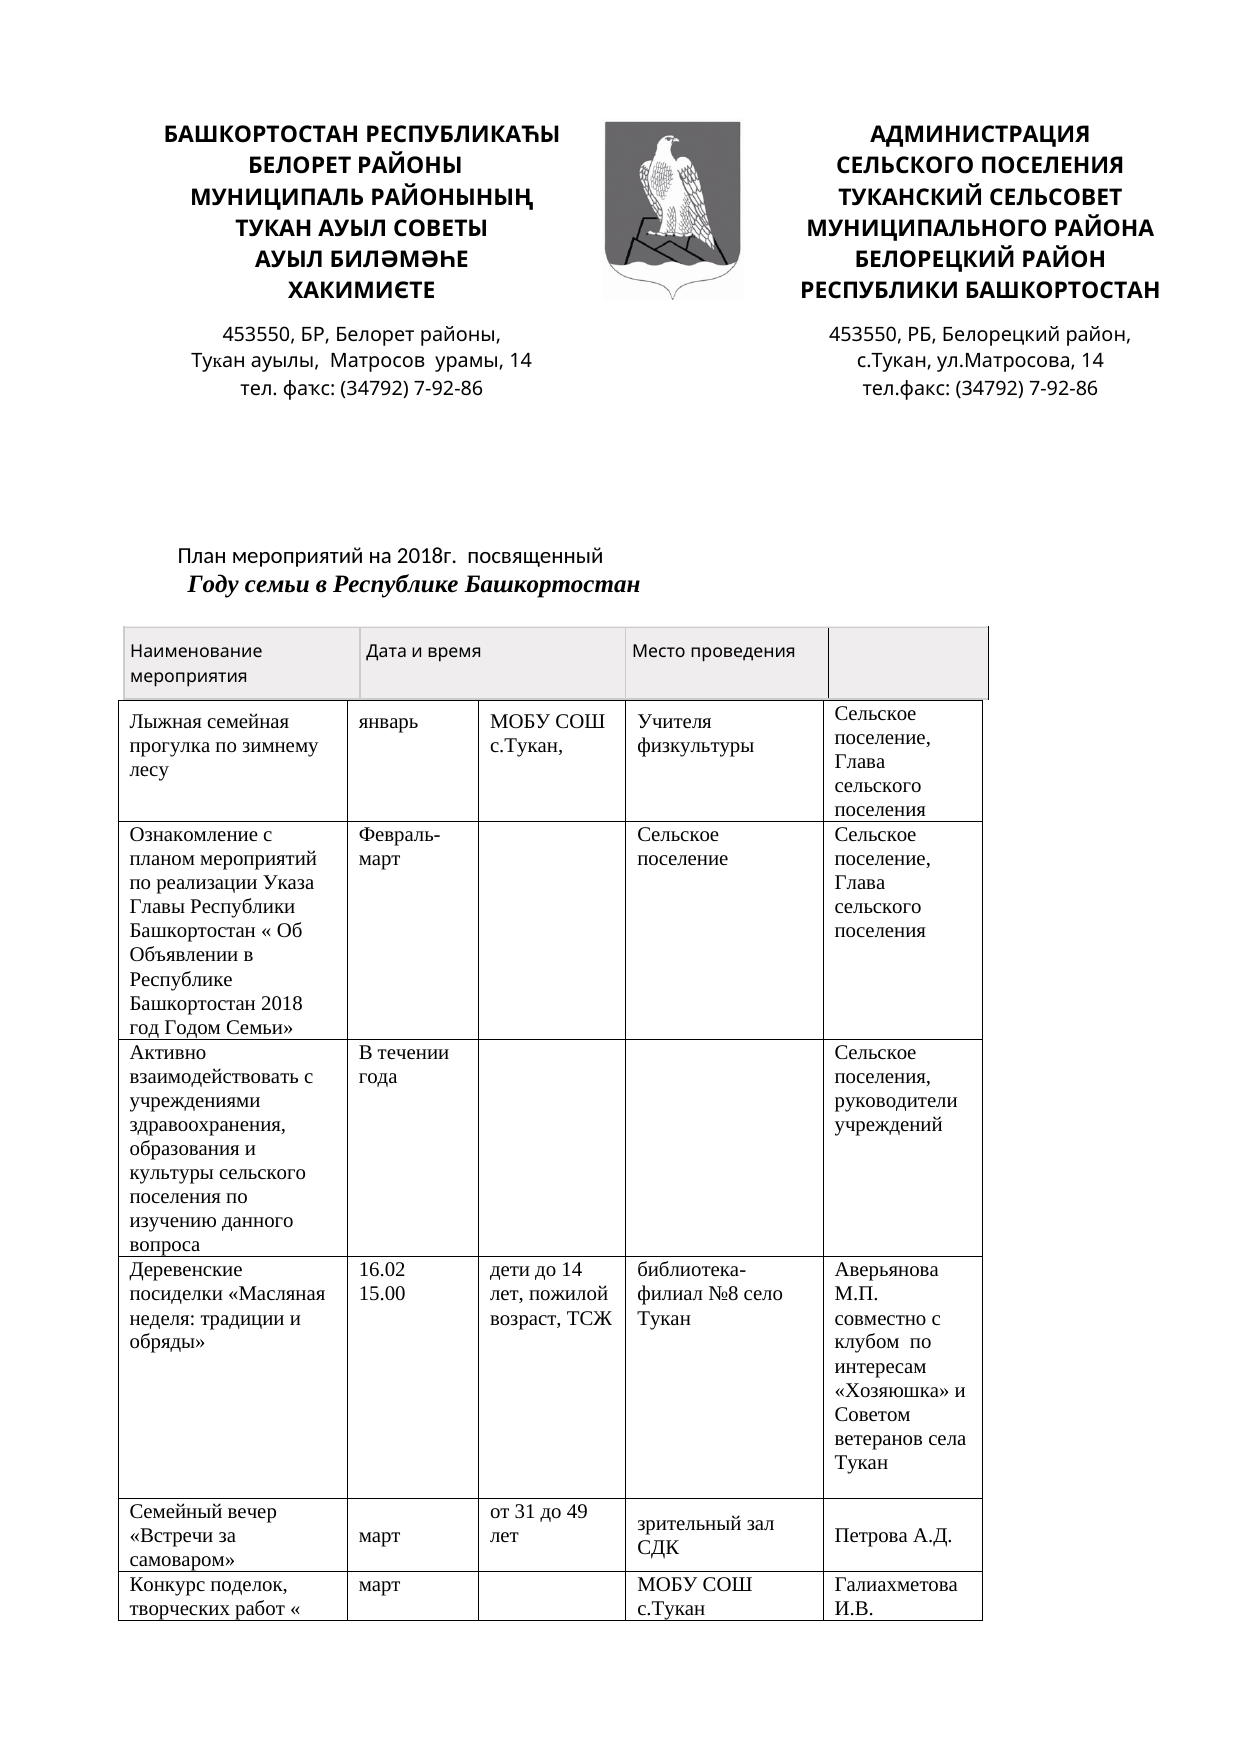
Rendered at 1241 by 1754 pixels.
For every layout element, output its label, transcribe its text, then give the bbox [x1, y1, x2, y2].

table_header Дата и время [361, 628, 625, 698]
table_cell Ознакомление с планом мероприятий по реализации Указа Главы Республики Башкортостан « Об Объявлении в Республике Башкортостан 2018 год Годом Семьи» [119, 822, 347, 1039]
table_header [829, 628, 988, 698]
table_header Лыжная семейная прогулка по зимнему лесу [119, 701, 347, 821]
table_cell 16.02 15.00 [348, 1257, 478, 1498]
table_cell Деревенские посиделки «Масляная неделя: традиции и обряды» [119, 1257, 347, 1498]
table_cell зрительный зал СДК [626, 1499, 823, 1571]
table_cell [626, 1040, 823, 1256]
table_cell В течении года [348, 1040, 478, 1256]
table_header Сельское поселение, Глава сельского поселения [824, 701, 982, 821]
table_cell дети до 14 лет, пожилой возраст, ТСЖ [479, 1257, 625, 1498]
table_cell Семейный вечер «Встречи за самоваром» [119, 1499, 347, 1571]
table_header Наименование мероприятия [125, 628, 359, 698]
picture [602, 118, 745, 301]
text Году семьи в Республике Башкортостан [177, 569, 1152, 598]
table_cell Сельское поселения, руководители учреждений [824, 1040, 982, 1256]
table_header Место проведения [626, 628, 828, 698]
table_cell Петрова А.Д. [824, 1499, 982, 1571]
table_header январь [348, 701, 478, 821]
table_cell [479, 1040, 625, 1256]
table_cell Галиахметова И.В. [824, 1572, 982, 1620]
table_cell МОБУ СОШ с.Тукан [626, 1572, 823, 1620]
table_cell Февраль-март [348, 822, 478, 1039]
table_cell Аверьянова М.П. совместно с клубом по интересам «Хозяюшка» и Советом ветеранов села Тукан [824, 1257, 982, 1498]
table_cell Активно взаимодействовать с учреждениями здравоохранения, образования и культуры сельского поселения по изучению данного вопроса [119, 1040, 347, 1256]
table_cell Сельское поселение, Глава сельского поселения [824, 822, 982, 1039]
table_cell март [348, 1572, 478, 1620]
table_header [582, 118, 773, 401]
table_cell [479, 1572, 625, 1620]
table_cell библиотека-филиал №8 село Тукан [626, 1257, 823, 1498]
table_header БАШКОРТОСТАН РЕСПУБЛИКАЋЫ БЕЛОРЕТ РАЙОНЫ муниципаль районЫНЫң туКан АУЫЛ СОВЕТЫ АУЫЛ БИЛәМәһЕ ХАКИМИЄТЕ 453550, БР, Белорет районы, Тукан ауылы, Матросов урамы, 14 тел. фаҡс: (34792) 7-92-86 [142, 118, 582, 401]
table_cell Сельское поселение [626, 822, 823, 1039]
table_cell от 31 до 49 лет [479, 1499, 625, 1571]
text План мероприятий на 2018г. посвященный [177, 541, 1152, 569]
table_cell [119, 1572, 347, 1620]
table_cell [479, 822, 625, 1039]
table_header АДМИНИСТРАЦИЯ СЕЛЬСКОГО ПОСЕЛЕНИЯ Туканский СЕЛЬСОВЕТ Муниципального района Белорецкий район РЕСПУБЛИКИ БАШКОРТОСТАН 453550, РБ, Белорецкий район, с.Тукан, ул.Матросова, 14 тел.факс: (34792) 7-92-86 [773, 118, 1187, 401]
table_cell март [348, 1499, 478, 1571]
table_header Учителя физкультуры [626, 701, 823, 821]
table_header МОБУ СОШ с.Тукан, [479, 701, 625, 821]
